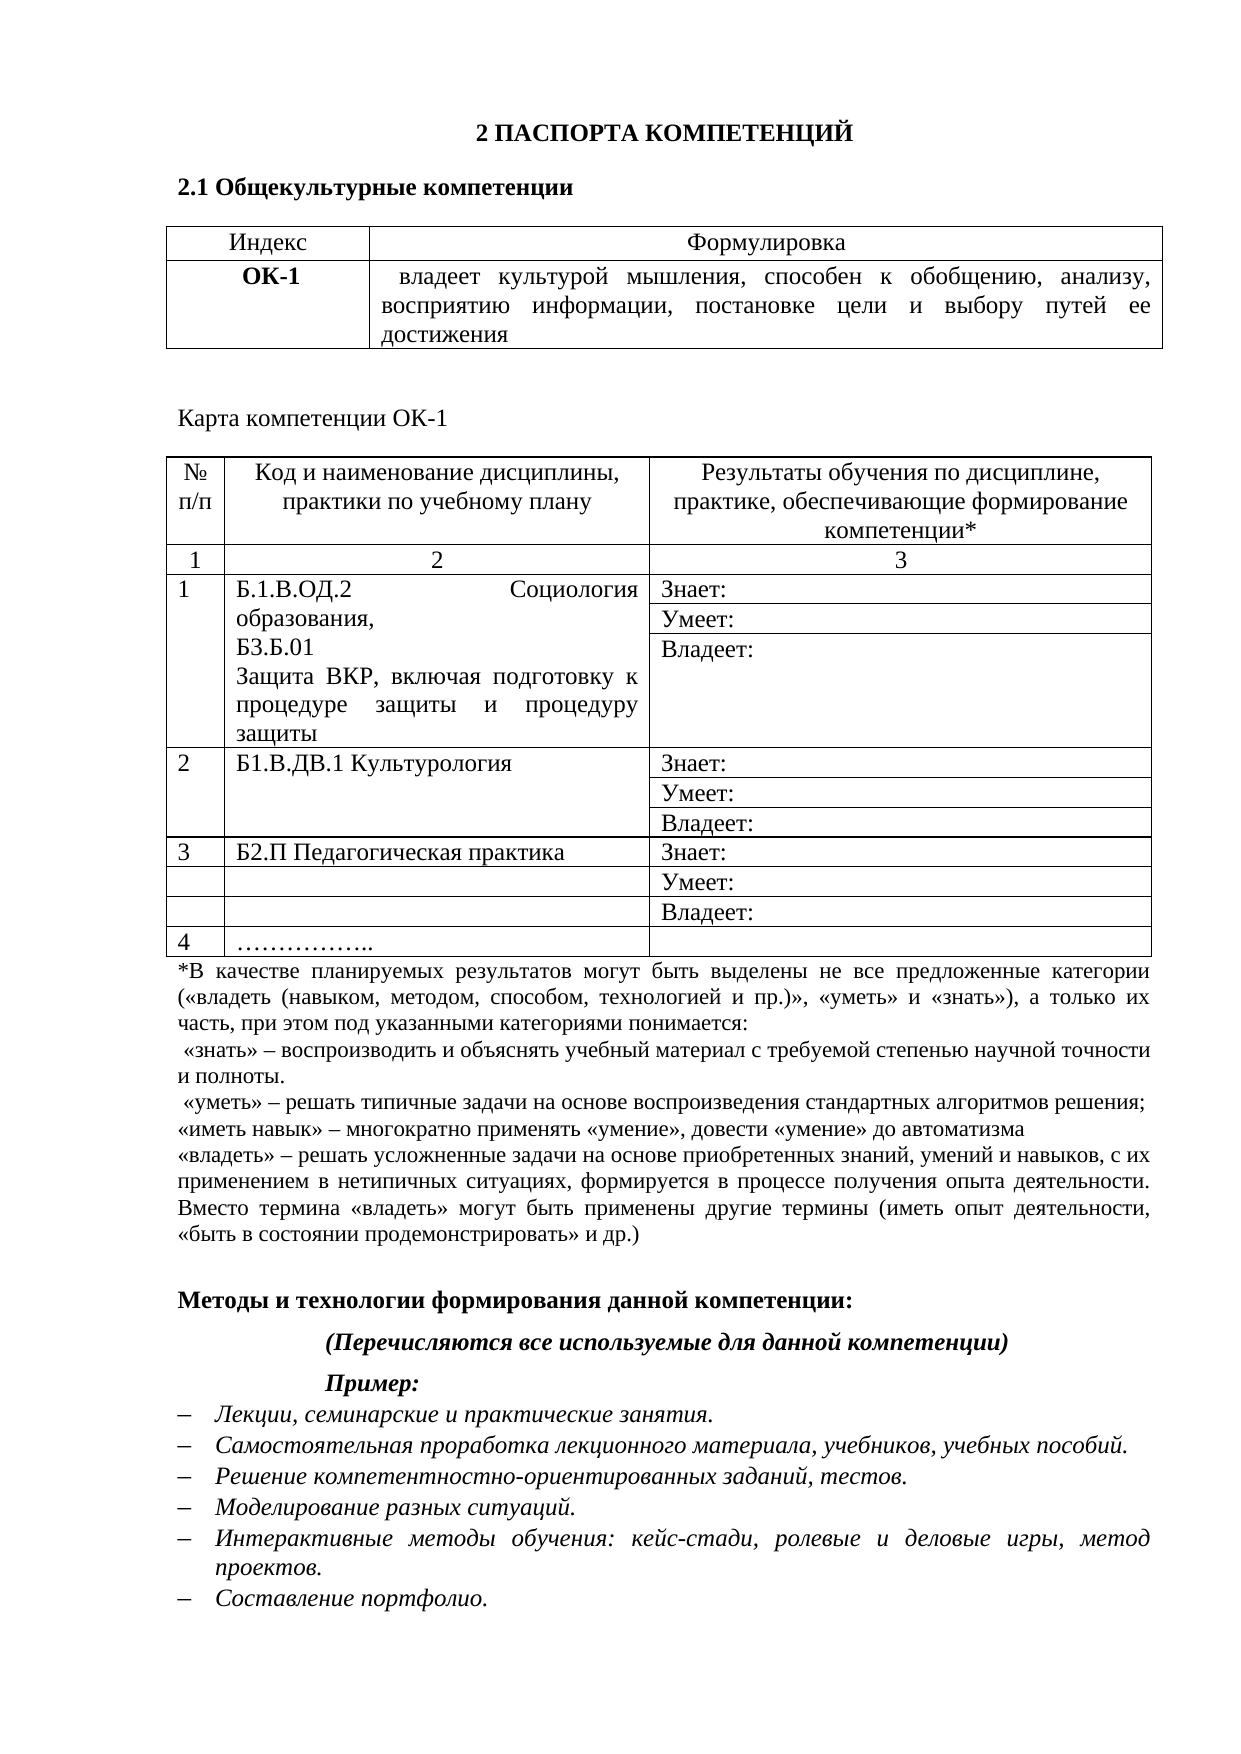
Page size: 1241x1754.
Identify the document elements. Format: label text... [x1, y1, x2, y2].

table_cell Умеет: [650, 604, 1151, 633]
list Моделирование разных ситуаций. [177, 1490, 1152, 1521]
table_cell 3 [650, 545, 1151, 573]
table_cell 1 [167, 545, 224, 573]
table_header Результаты обучения по дисциплине, практике, обеспечивающие формирование компетенции* [650, 458, 1151, 544]
table_cell 4 [167, 927, 224, 956]
table_cell Знает: [650, 575, 1151, 603]
list Составление портфолио. [177, 1581, 1152, 1612]
list (Перечисляются все используемые для данной компетенции) [266, 1327, 1152, 1355]
text Методы и технологии формирования данной компетенции: [177, 1285, 1152, 1314]
table_cell Знает: [650, 748, 1151, 777]
table_cell …………….. [225, 927, 649, 956]
table_cell Умеет: [650, 867, 1151, 896]
table_cell ОК-1 [167, 261, 369, 348]
table_header № п/п [167, 458, 224, 544]
table_cell Владеет: [650, 634, 1151, 747]
table_cell [225, 897, 649, 926]
table_cell [167, 867, 224, 896]
text 2 ПАСПОРТА КОМПЕТЕНЦИЙ [177, 118, 1152, 147]
table_cell 2 [167, 748, 224, 836]
table_cell [650, 927, 1151, 956]
table_cell Знает: [650, 838, 1151, 866]
text *В качестве планируемых результатов могут быть выделены не все предложенные категории («владеть (навыком, методом, способом, технологией и пр.)», «уметь» и «знать»), а только их часть, при этом под указанными категориями понимается: [177, 957, 1152, 1036]
list Лекции, семинарские и практические занятия. [177, 1397, 1152, 1428]
text «уметь» – решать типичные задачи на основе воспроизведения стандартных алгоритмов решения; [177, 1088, 1152, 1115]
table_cell Владеет: [650, 897, 1151, 926]
text 2.1 Общекультурные компетенции [177, 172, 1152, 201]
table_cell Владеет: [650, 808, 1151, 836]
table_cell Б.1.В.ОД.2 Социология образования, Б3.Б.01 Защита ВКР, включая подготовку к процедуре защиты и процедуру защиты [225, 575, 649, 747]
list Пример: [266, 1368, 1152, 1397]
table_header Код и наименование дисциплины, практики по учебному плану [225, 458, 649, 544]
table_cell Умеет: [650, 778, 1151, 807]
table_cell 1 [167, 575, 224, 747]
list Интерактивные методы обучения: кейс-стади, ролевые и деловые игры, метод проектов. [177, 1521, 1152, 1581]
table_header Индекс [167, 227, 369, 260]
text «владеть» – решать усложненные задачи на основе приобретенных знаний, умений и навыков, с их применением в нетипичных ситуациях, формируется в процессе получения опыта деятельности. Вместо термина «владеть» могут быть применены другие термины (иметь опыт деятельности, «быть в состоянии продемонстрировать» и др.) [177, 1141, 1152, 1247]
table_header Формулировка [370, 227, 1162, 260]
table_cell Б2.П Педагогическая практика [225, 838, 649, 866]
list Решение компетентностно-ориентированных заданий, тестов. [177, 1459, 1152, 1490]
text «знать» – воспроизводить и объяснять учебный материал с требуемой степенью научной точности и полноты. [177, 1036, 1152, 1088]
table_cell [225, 867, 649, 896]
table_cell Б1.В.ДВ.1 Культурология [225, 748, 649, 836]
table_cell 3 [167, 838, 224, 866]
list Самостоятельная проработка лекционного материала, учебников, учебных пособий. [177, 1428, 1152, 1459]
text Карта компетенции ОК-1 [177, 403, 1152, 431]
text «иметь навык» – многократно применять «умение», довести «умение» до автоматизма [177, 1115, 1152, 1141]
table_cell 2 [225, 545, 649, 573]
table_cell [167, 897, 224, 926]
table_cell владеет культурой мышления, способен к обобщению, анализу, восприятию информации, постановке цели и выбору путей ее достижения [370, 261, 1162, 348]
